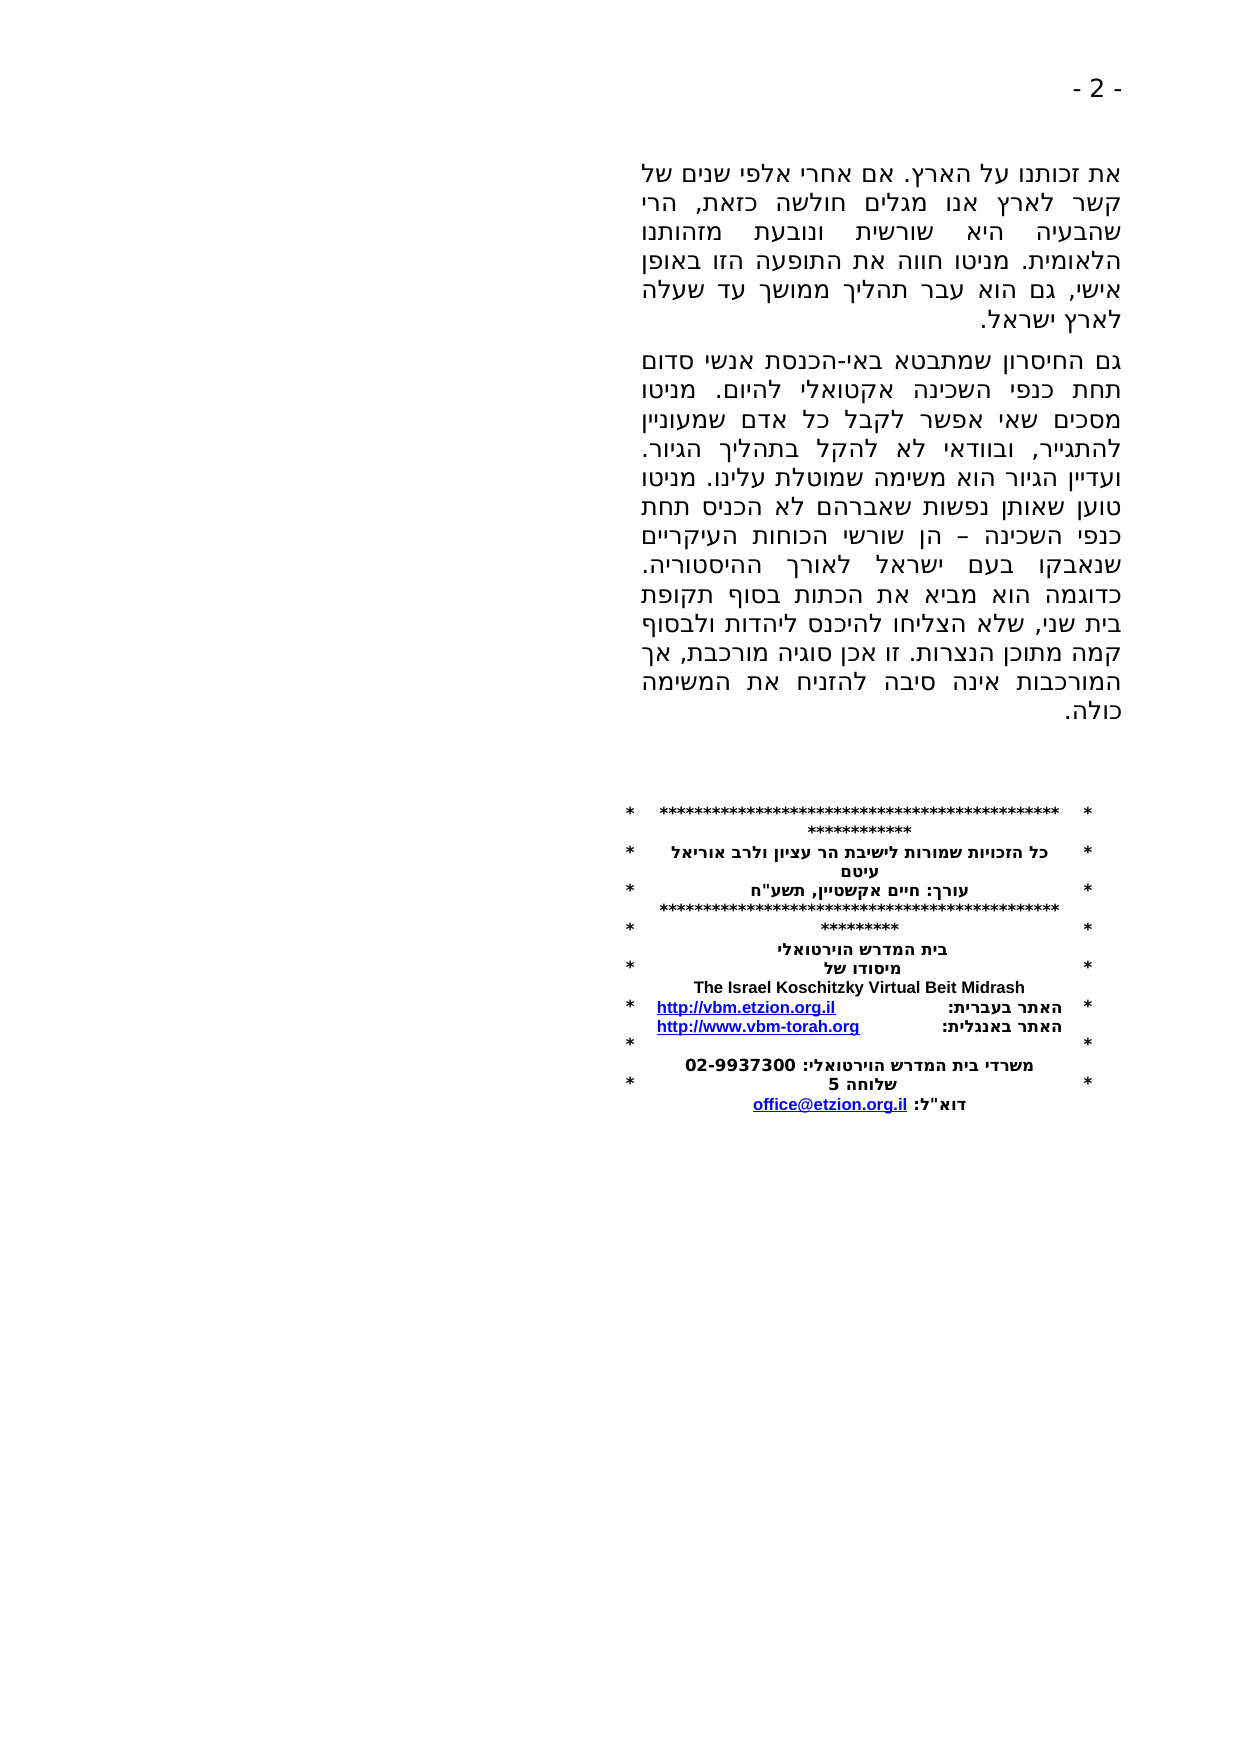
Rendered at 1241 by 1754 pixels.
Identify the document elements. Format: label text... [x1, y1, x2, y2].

table_cell * * * * * * * [616, 843, 646, 1133]
text גם החיסרון שמתבטא באי-הכנסת אנשי סדום תחת כנפי השכינה אקטואלי להיום. מניטו מסכים שאי אפשר לקבל כל אדם שמעוניין להתגייר, ובוודאי לא להקל בתהליך הגיור. ועדיין הגיור הוא משימה שמוטלת עלינו. מניטו טוען שאותן נפשות שאברהם לא הכניס תחת כנפי השכינה – הן שורשי הכוחות העיקריים שנאבקו בעם ישראל לאורך ההיסטוריה. כדוגמה הוא מביא את הכתות בסוף תקופת בית שני, שלא הצליחו להיכנס ליהדות ולבסוף קמה מתוכן הנצרות. זו אכן סוגיה מורכבת, אך המורכבות אינה סיבה להזניח את המשימה כולה. [641, 346, 1122, 726]
table_header * [1074, 804, 1103, 843]
table_header * [616, 804, 646, 843]
table_header ********************************************************** [646, 804, 1074, 843]
table_cell כל הזכויות שמורות לישיבת הר עציון ולרב אוריאל עיטם עורך: חיים אקשטיין, תשע"ח ******************************************************* בית המדרש הוירטואלי מיסודו של The Israel Koschitzky Virtual Beit Midrash האתר בעברית: http://vbm.etzion.org.il האתר באנגלית: http://www.vbm-torah.org משרדי בית המדרש הוירטואלי: 02-9937300 שלוחה 5 דוא"ל: office@etzion.org.il [646, 843, 1074, 1133]
table_cell * * * * * * * [1074, 843, 1103, 1133]
